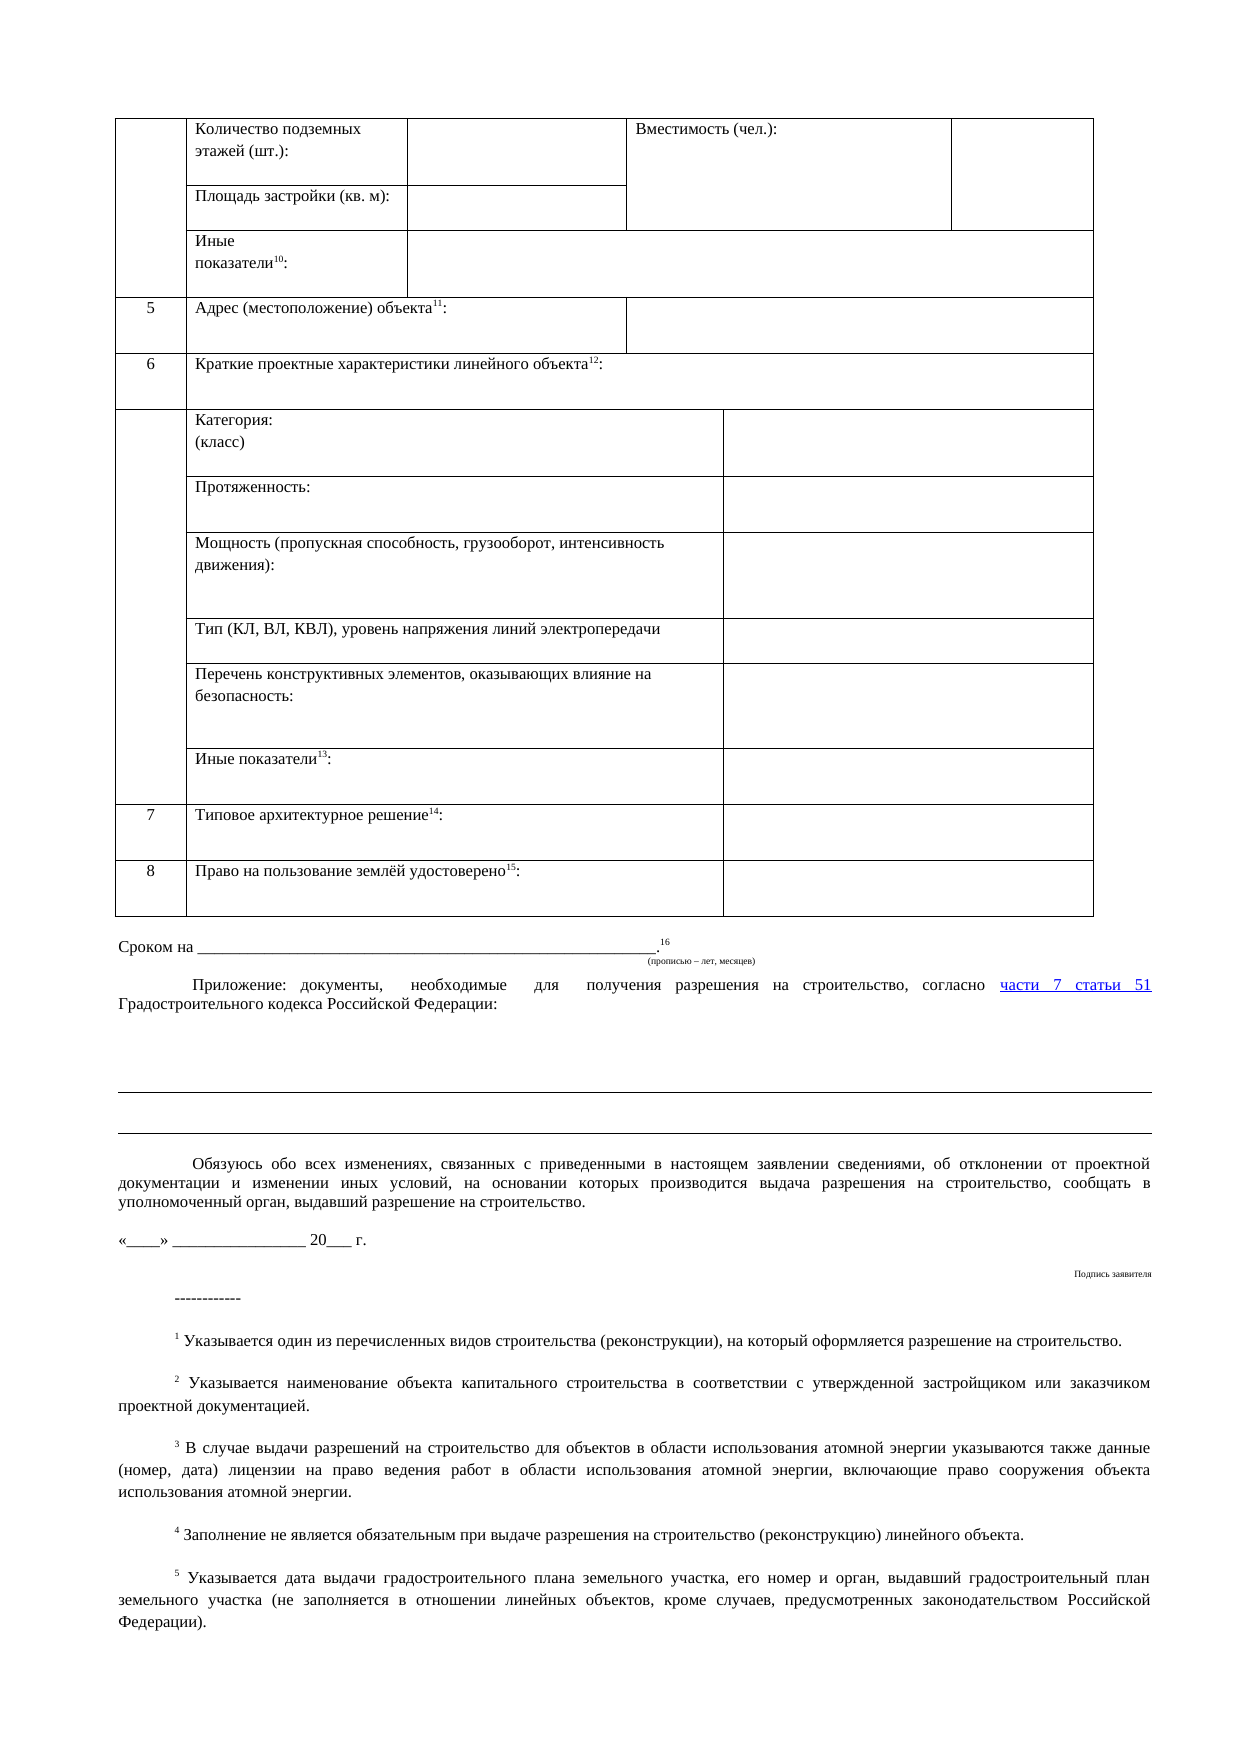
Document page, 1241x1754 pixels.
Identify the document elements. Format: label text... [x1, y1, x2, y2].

text Подпись заявителя [118, 1268, 1152, 1288]
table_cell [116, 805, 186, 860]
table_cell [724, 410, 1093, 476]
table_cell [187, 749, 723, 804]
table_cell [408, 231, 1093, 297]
text 1 Указывается один из перечисленных видов строительства (реконструкции), на который оформляется разрешение на строительство. [118, 1331, 1152, 1350]
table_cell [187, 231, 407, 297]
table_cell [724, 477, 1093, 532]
text Сроком на _______________________________________________________.16 [118, 936, 1152, 956]
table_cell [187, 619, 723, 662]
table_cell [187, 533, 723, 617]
text 4 Заполнение не является обязательным при выдаче разрешения на строительство (реконструкцию) линейного объекта. [118, 1525, 1152, 1544]
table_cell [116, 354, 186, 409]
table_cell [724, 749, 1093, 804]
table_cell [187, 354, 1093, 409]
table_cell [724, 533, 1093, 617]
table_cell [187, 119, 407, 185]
text ------------ [118, 1288, 1152, 1307]
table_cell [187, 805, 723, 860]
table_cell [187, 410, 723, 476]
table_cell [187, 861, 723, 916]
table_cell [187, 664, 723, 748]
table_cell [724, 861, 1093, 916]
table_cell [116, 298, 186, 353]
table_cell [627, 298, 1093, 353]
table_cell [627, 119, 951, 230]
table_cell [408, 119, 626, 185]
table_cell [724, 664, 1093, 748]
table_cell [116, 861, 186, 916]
text 3 В случае выдачи разрешений на строительство для объектов в области использования атомной энергии указываются также данные (номер, дата) лицензии на право ведения работ в области использования атомной энергии, включающие право сооружения объекта использования атомной энергии. [118, 1438, 1152, 1501]
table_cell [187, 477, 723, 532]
text Приложение: документы, необходимые для получения разрешения на строительство, согласно части 7 статьи 51 Градостроительного кодекса Российской Федерации: [118, 975, 1152, 1013]
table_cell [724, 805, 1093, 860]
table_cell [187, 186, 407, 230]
text Обязуюсь обо всех изменениях, связанных с приведенными в настоящем заявлении сведениями, об отклонении от проектной документации и изменении иных условий, на основании которых производится выдача разрешения на строительство, сообщать в уполномоченный орган, выдавший разрешение на строительство. [118, 1153, 1152, 1211]
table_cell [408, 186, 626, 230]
text (прописью – лет, месяцев) [251, 956, 1152, 975]
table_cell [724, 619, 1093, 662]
text «____» ________________ 20___ г. [118, 1230, 1152, 1249]
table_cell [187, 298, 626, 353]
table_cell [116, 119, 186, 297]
text 5 Указывается дата выдачи градостроительного плана земельного участка, его номер и орган, выдавший градостроительный план земельного участка (не заполняется в отношении линейных объектов, кроме случаев, предусмотренных законодательством Российской Федерации). [118, 1568, 1152, 1631]
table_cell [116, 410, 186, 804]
text 2 Указывается наименование объекта капитального строительства в соответствии с утвержденной застройщиком или заказчиком проектной документацией. [118, 1373, 1152, 1414]
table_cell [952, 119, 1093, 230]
